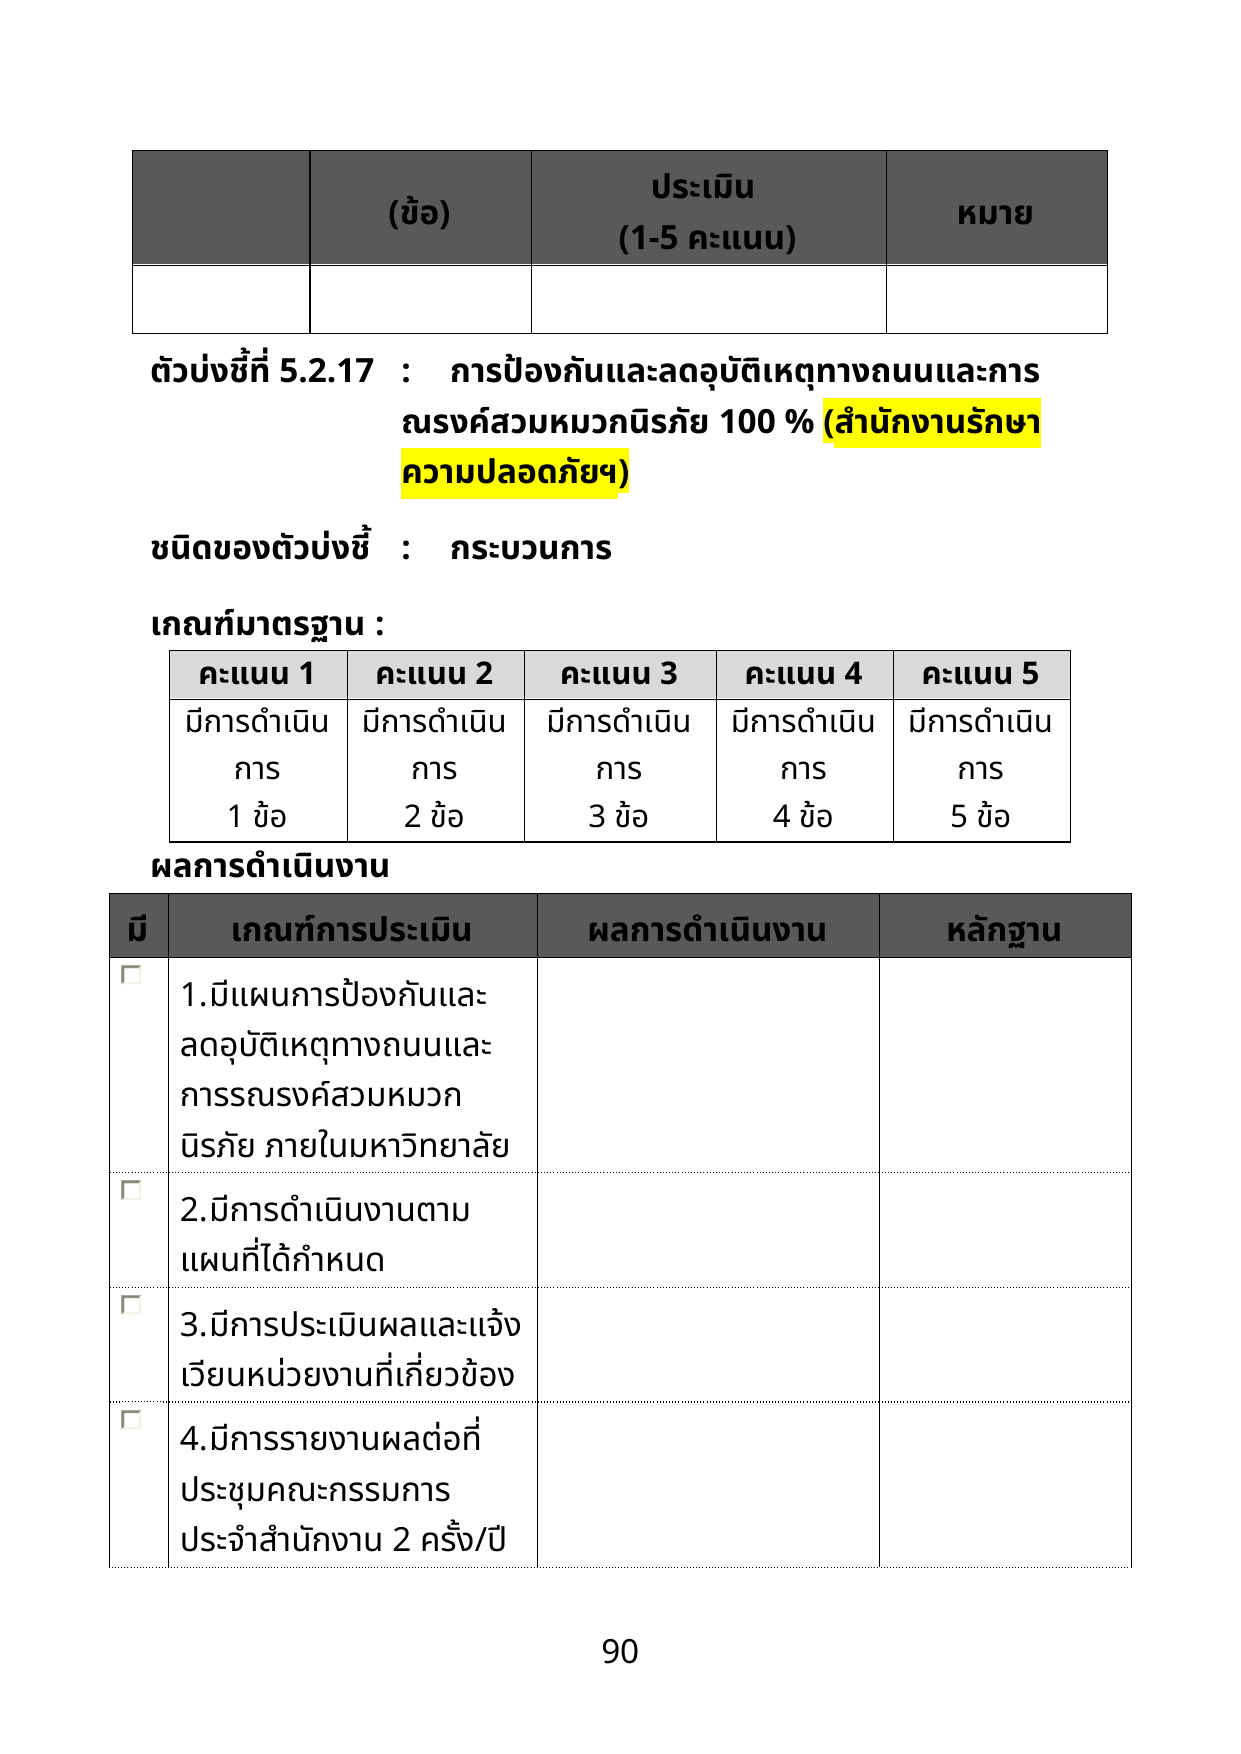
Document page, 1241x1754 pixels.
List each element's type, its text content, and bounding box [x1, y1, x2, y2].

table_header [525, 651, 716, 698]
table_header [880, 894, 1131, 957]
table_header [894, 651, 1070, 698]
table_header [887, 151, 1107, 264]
text เกณฑ์มาตรฐาน : [150, 599, 1087, 650]
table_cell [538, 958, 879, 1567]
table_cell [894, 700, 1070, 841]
text ผลการดำเนินงาน [150, 842, 1087, 893]
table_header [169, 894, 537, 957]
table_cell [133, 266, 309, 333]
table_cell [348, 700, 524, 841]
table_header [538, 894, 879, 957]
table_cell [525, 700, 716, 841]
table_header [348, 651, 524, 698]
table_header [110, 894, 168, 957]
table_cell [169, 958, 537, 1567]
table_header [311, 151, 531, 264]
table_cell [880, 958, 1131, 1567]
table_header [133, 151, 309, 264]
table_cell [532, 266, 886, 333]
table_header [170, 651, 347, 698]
text ตัวบ่งชี้ที่ 5.2.17 : การป้องกันและลดอุบัติเหตุทางถนนและการณรงค์สวมหมวกนิรภัย 100 % (สำนักงานรักษาความปลอดภัยฯ) [150, 347, 1087, 499]
text ชนิดของตัวบ่งชี้ : กระบวนการ [150, 524, 1087, 574]
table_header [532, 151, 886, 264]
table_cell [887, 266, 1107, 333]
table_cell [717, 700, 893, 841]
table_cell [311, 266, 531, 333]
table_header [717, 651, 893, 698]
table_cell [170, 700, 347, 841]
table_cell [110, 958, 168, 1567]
